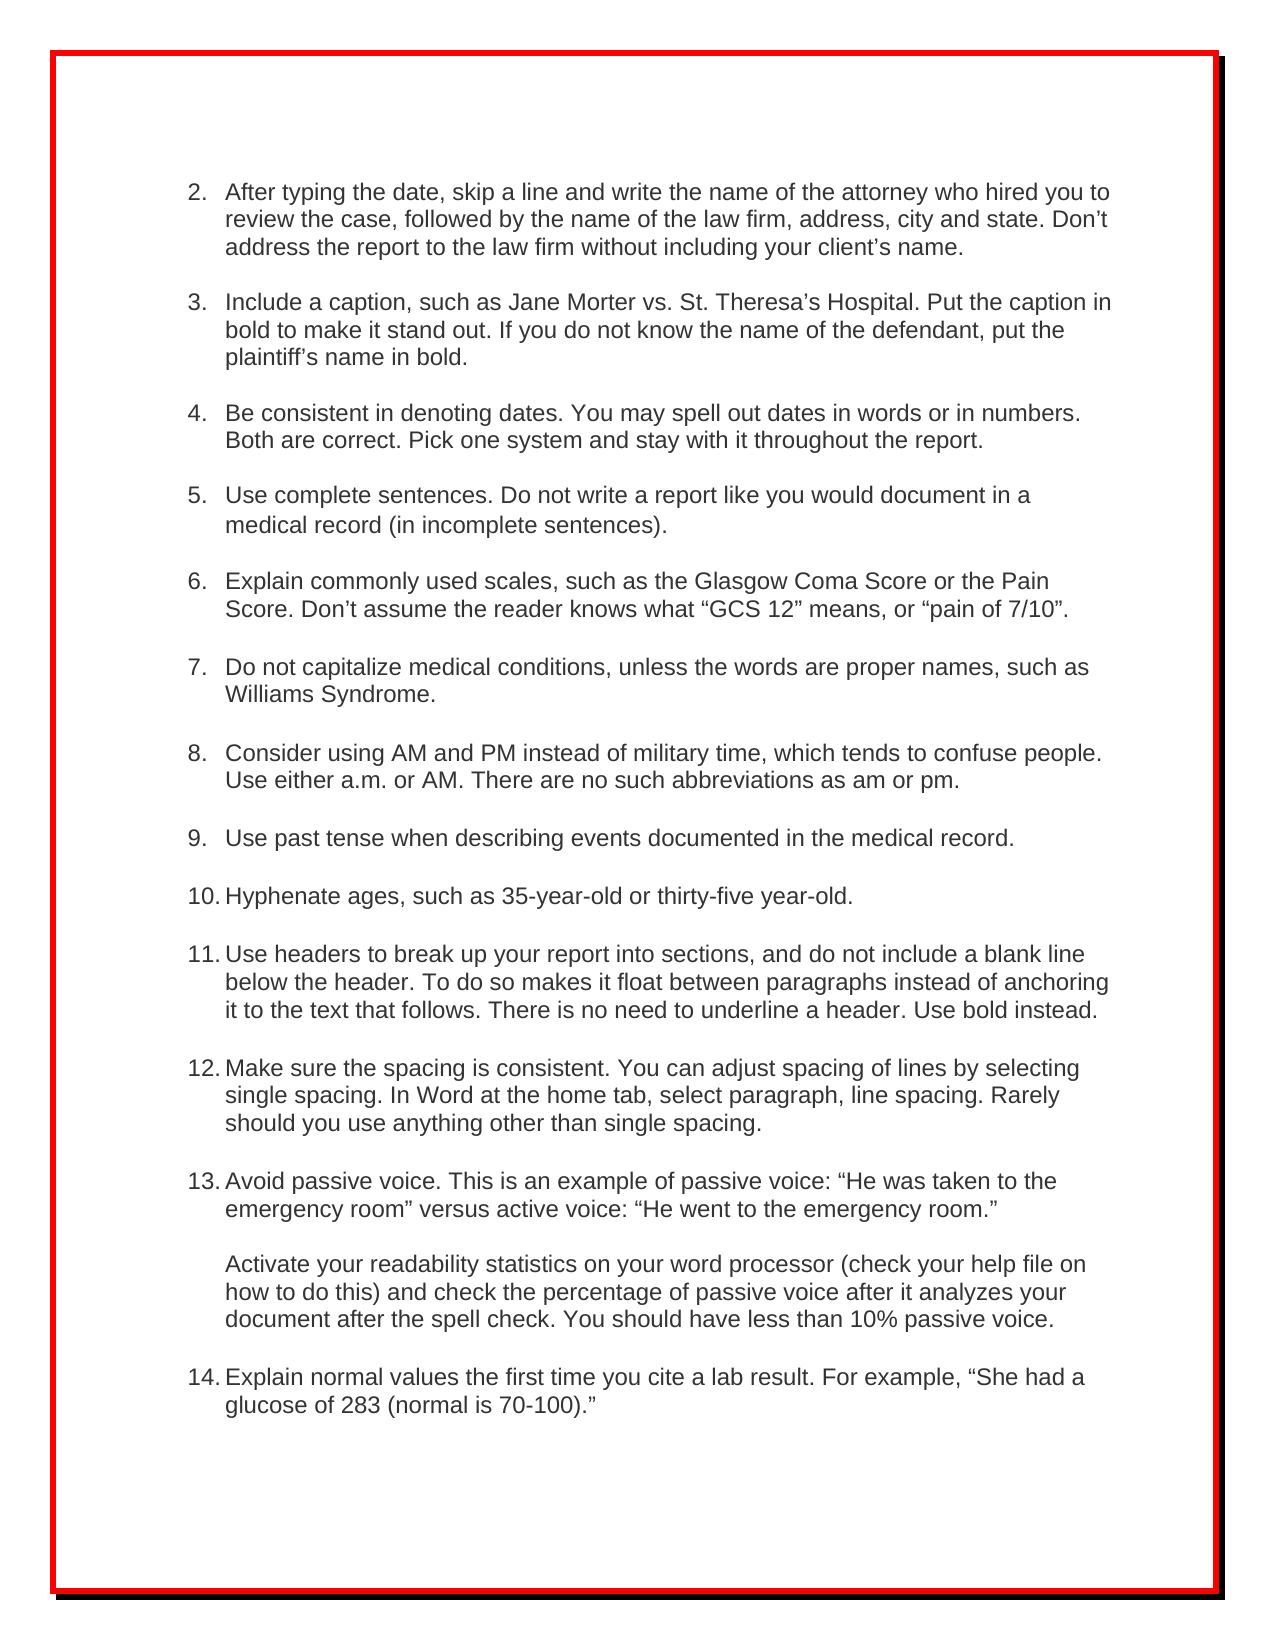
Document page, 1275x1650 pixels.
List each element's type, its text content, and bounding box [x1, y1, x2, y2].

list Explain commonly used scales, such as the Glasgow Coma Score or the Pain Score. Don’t assume the reader knows what “GCS 12” means, or “pain of 7/10”. [187, 567, 1119, 653]
list Hyphenate ages, such as 35-year-old or thirty-five year-old. [187, 882, 1119, 940]
list Use headers to break up your report into sections, and do not include a blank line below the header. To do so makes it float between paragraphs instead of anchoring it to the text that follows. There is no need to underline a header. Use bold instead. [187, 940, 1119, 1054]
list Use complete sentences. Do not write a report like you would document in a medical record (in incomplete sentences). [187, 481, 1119, 539]
list Avoid passive voice. This is an example of passive voice: “He was taken to the emergency room” versus active voice: “He went to the emergency room.” Activate your readability statistics on your word processor (check your help file on how to do this) and check the percentage of passive voice after it analyzes your document after the spell check. You should have less than 10% passive voice. [187, 1167, 1119, 1363]
list Do not capitalize medical conditions, unless the words are proper names, such as Williams Syndrome. [187, 653, 1119, 738]
list Use past tense when describing events documented in the medical record. [187, 824, 1119, 882]
list Explain normal values the first time you cite a lab result. For example, “She had a glucose of 283 (normal is 70-100).” [187, 1363, 1119, 1449]
list Consider using AM and PM instead of military time, which tends to confuse people. Use either a.m. or AM. There are no such abbreviations as am or pm. [187, 738, 1119, 824]
list Include a caption, such as Jane Morter vs. St. Theresa’s Hospital. Put the caption in bold to make it stand out. If you do not know the name of the defendant, put the plaintiff’s name in bold. [187, 288, 1119, 371]
list Make sure the spacing is consistent. You can adjust spacing of lines by selecting single spacing. In Word at the home tab, select paragraph, line spacing. Rarely should you use anything other than single spacing. [187, 1054, 1119, 1167]
list Be consistent in denoting dates. You may spell out dates in words or in numbers. Both are correct. Pick one system and stay with it throughout the report. [187, 398, 1119, 454]
list After typing the date, skip a line and write the name of the attorney who hired you to review the case, followed by the name of the law firm, address, city and state. Don’t address the report to the law firm without including your client’s name. [187, 178, 1119, 260]
